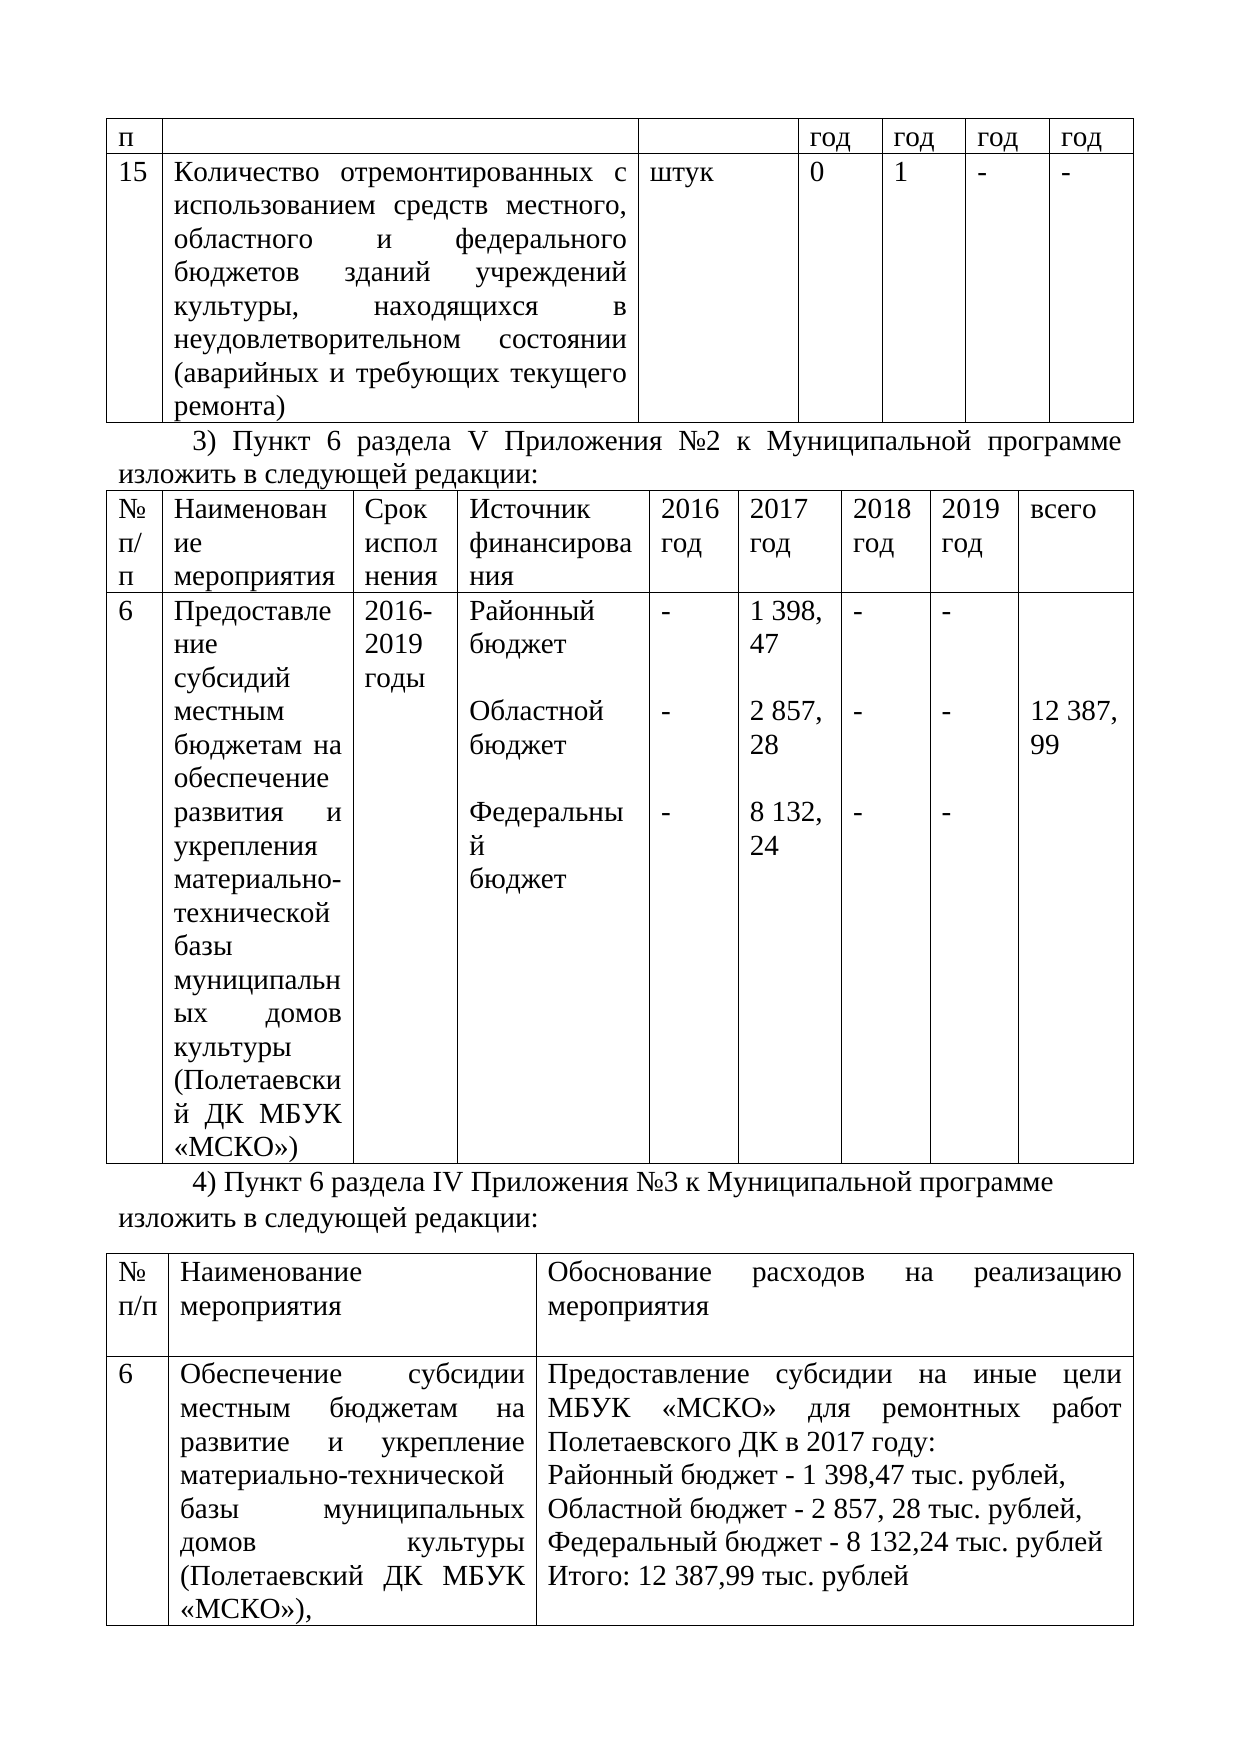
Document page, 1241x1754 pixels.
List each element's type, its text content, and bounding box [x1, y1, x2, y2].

table_header всего [1019, 491, 1133, 592]
text 3) Пункт 6 раздела V Приложения №2 к Муниципальной программе изложить в следующей редакции: [118, 423, 1122, 490]
table_cell - [1050, 154, 1133, 422]
table_header Источник финансирования [458, 491, 649, 592]
table_cell Обеспечение субсидии местным бюджетам на развитие и укрепление материально-технической базы муниципальных домов культуры (Полетаевский ДК МБУК «МСКО»), [169, 1357, 536, 1625]
table_cell 2018 год [966, 119, 1049, 153]
table_header Наименование мероприятия [163, 491, 353, 592]
text 4) Пункт 6 раздела IV Приложения №3 к Муниципальной программе изложить в следующей редакции: [118, 1164, 1122, 1234]
table_cell штук [639, 154, 798, 422]
table_cell - - - [650, 593, 738, 1163]
table_cell 2016 год [799, 119, 882, 153]
table_cell Районный бюджет Областной бюджет Федеральный бюджет [458, 593, 649, 1163]
table_header № п/п [107, 491, 162, 592]
table_cell - - - [842, 593, 930, 1163]
table_cell 0 [799, 154, 882, 422]
table_cell - - - [931, 593, 1018, 1163]
table_cell - [966, 154, 1049, 422]
table_header 2019 год [931, 491, 1018, 592]
table_header Наименование мероприятия [169, 1254, 536, 1356]
table_cell 2017 год [883, 119, 965, 153]
table_cell 6 [107, 1357, 168, 1625]
table_header Обоснование расходов на реализацию мероприятия [537, 1254, 1133, 1356]
table_cell 6 [107, 593, 162, 1163]
table_cell 15 [107, 154, 162, 422]
table_header 2016 год [650, 491, 738, 592]
table_cell 1 [883, 154, 965, 422]
table_header Срок исполнения [354, 491, 457, 592]
table_cell 2016-2019 годы [354, 593, 457, 1163]
table_cell Предоставление субсидии на иные цели МБУК «МСКО» для ремонтных работ Полетаевского ДК в 2017 году: Районный бюджет - 1 398,47 тыс. рублей, Областной бюджет - 2 857, 28 тыс. рублей, Федеральный бюджет - 8 132,24 тыс. рублей Итого: 12 387,99 тыс. рублей [537, 1357, 1133, 1625]
table_header № п/п [107, 1254, 168, 1356]
table_cell 12 387,99 [1019, 593, 1133, 1163]
table_header 2017 год [739, 491, 841, 592]
table_cell 1 398,47 2 857, 28 8 132,24 [739, 593, 841, 1163]
table_cell 2019 год [1050, 119, 1133, 153]
table_cell Предоставление субсидий местным бюджетам на обеспечение развития и укрепления материально-технической базы муниципальных домов культуры (Полетаевский ДК МБУК «МСКО») [163, 593, 353, 1163]
table_header 2018 год [842, 491, 930, 592]
table_cell Количество отремонтированных с использованием средств местного, областного и федерального бюджетов зданий учреждений культуры, находящихся в неудовлетворительном состоянии (аварийных и требующих текущего ремонта) [163, 154, 638, 422]
